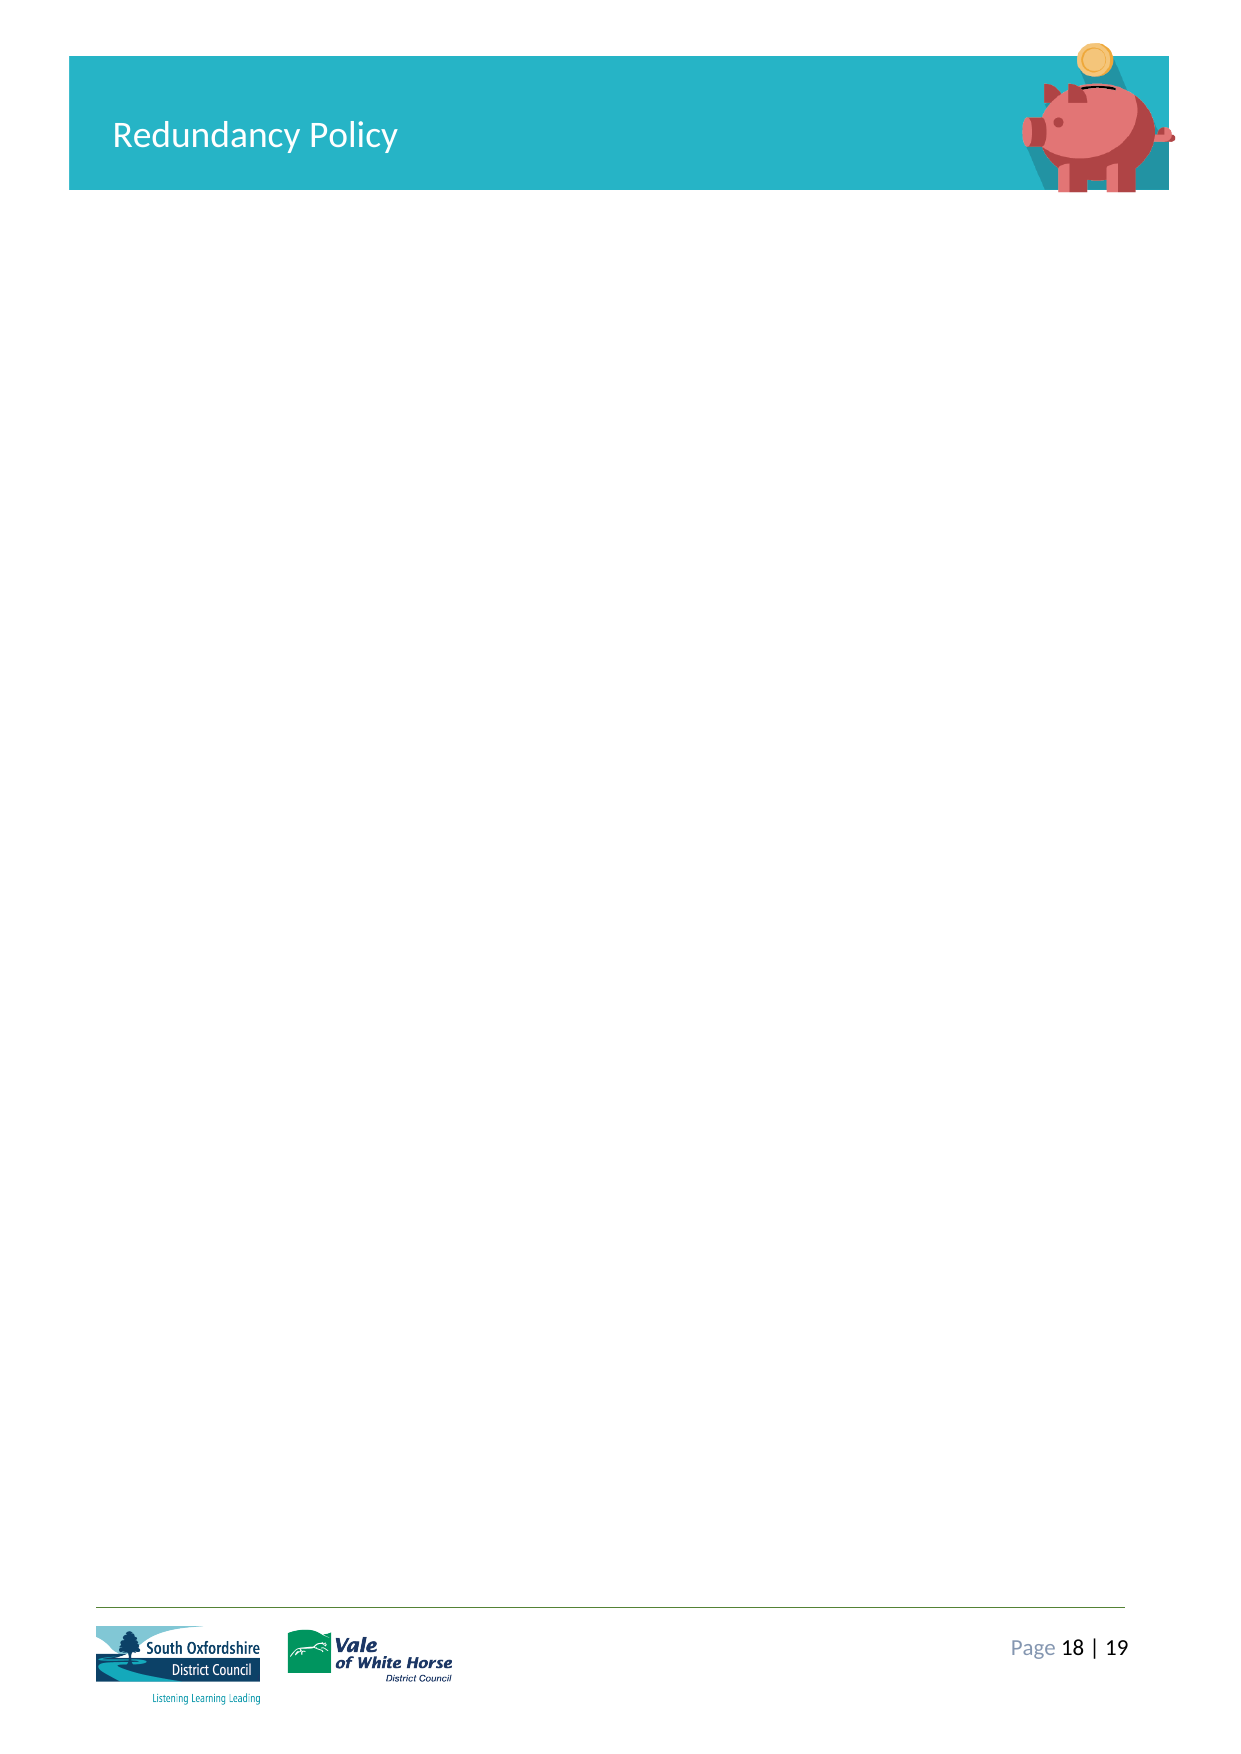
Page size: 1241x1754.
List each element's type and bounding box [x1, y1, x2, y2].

picture [3, 0, 1236, 256]
picture [96, 1626, 453, 1705]
